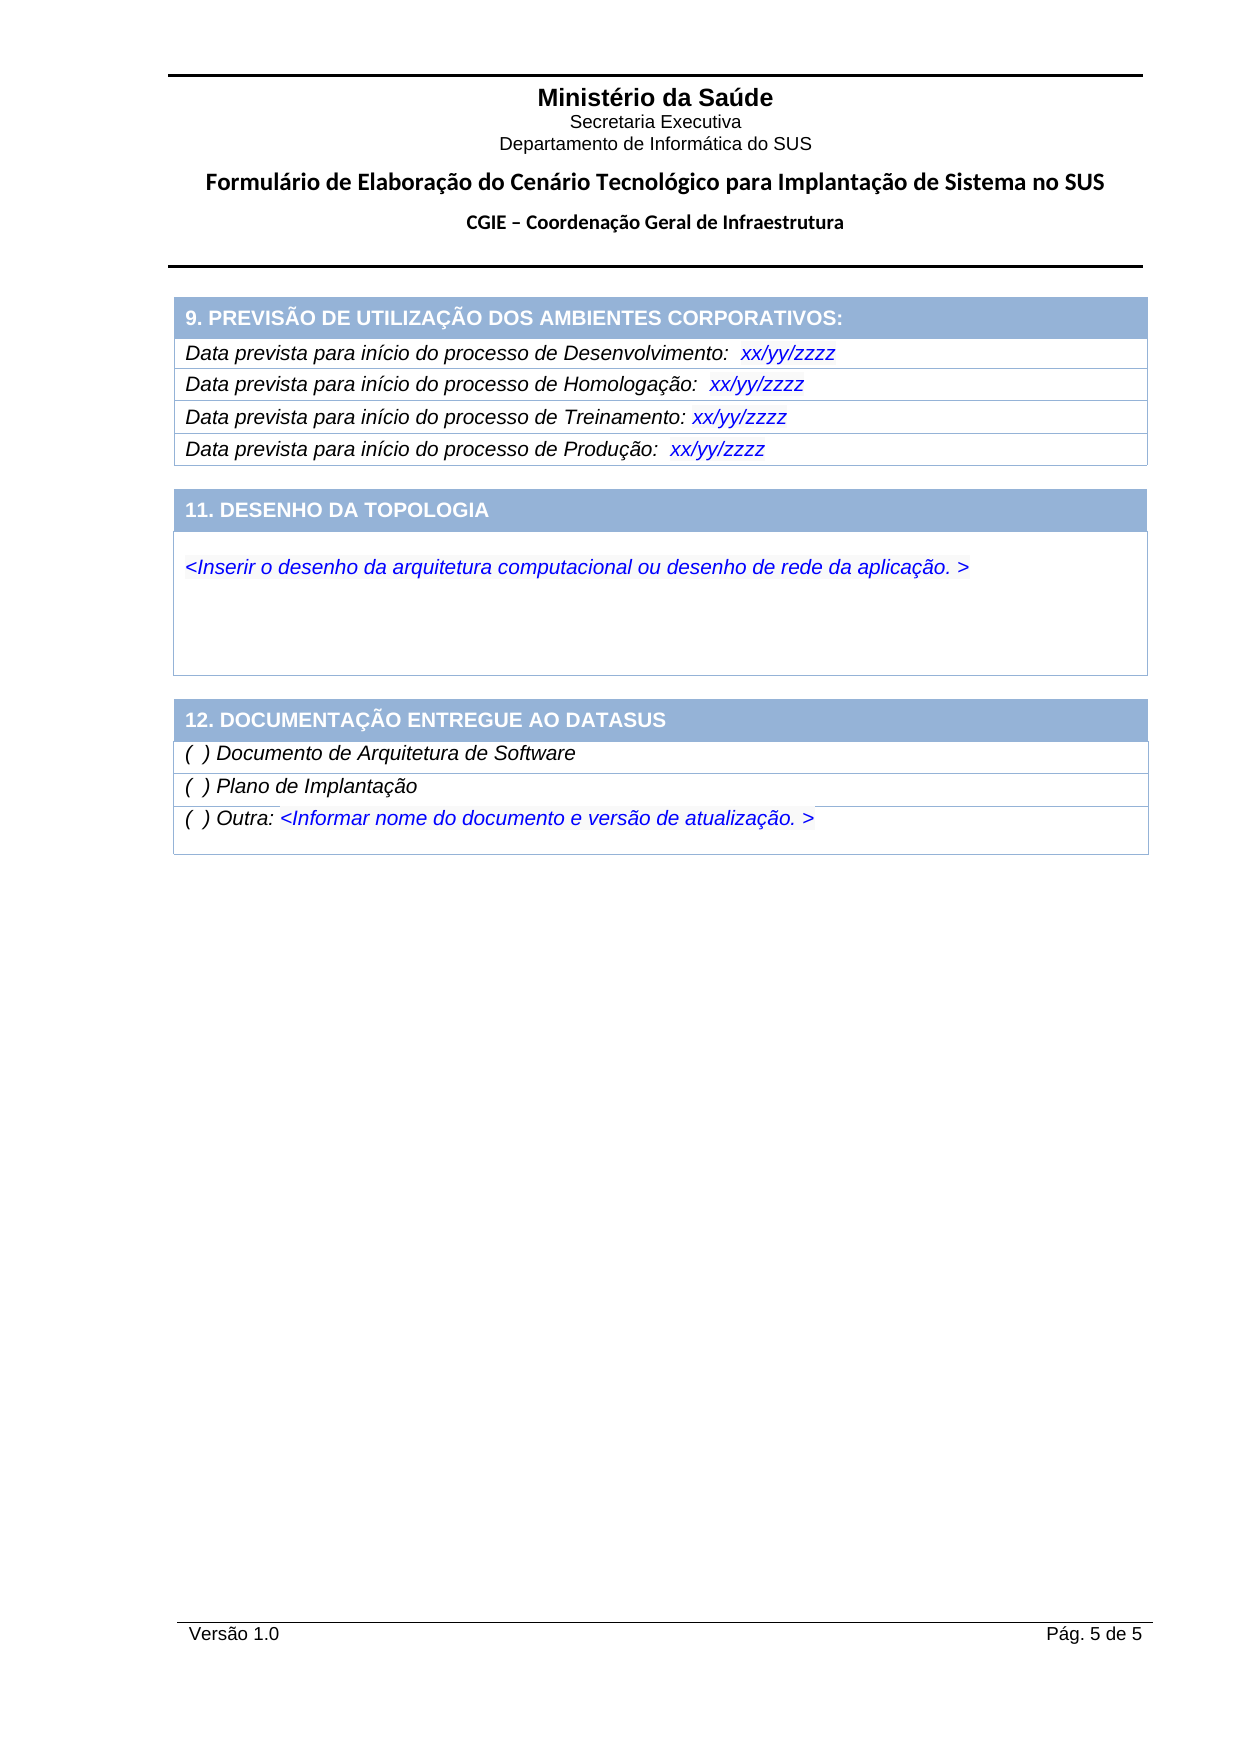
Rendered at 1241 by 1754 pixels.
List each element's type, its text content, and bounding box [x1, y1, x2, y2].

table_header 11. DESENHO DA TOPOLOGIA [174, 490, 1147, 531]
table_cell Data prevista para início do processo de Treinamento: xx/yy/zzzz [175, 401, 1147, 432]
table_cell ( ) Documento de Arquitetura de Software [174, 742, 1148, 773]
table_cell <Inserir o desenho da arquitetura computacional ou desenho de rede da aplicação. > [174, 532, 1147, 675]
table_cell ( ) Plano de Implantação [174, 774, 1148, 806]
table_cell Data prevista para início do processo de Desenvolvimento: xx/yy/zzzz [175, 339, 1147, 368]
table_cell ( ) Outra: <Informar nome do documento e versão de atualização. > [174, 807, 1148, 854]
table_cell Data prevista para início do processo de Homologação: xx/yy/zzzz [175, 369, 1147, 400]
table_header 12. DOCUMENTAÇÃO ENTREGUE AO DATASUS [174, 700, 1148, 741]
table_cell Data prevista para início do processo de Produção: xx/yy/zzzz [175, 434, 1147, 465]
table_header 9. PREVISÃO DE UTILIZAÇÃO DOS AMBIENTES CORPORATIVOS: [175, 298, 1147, 338]
